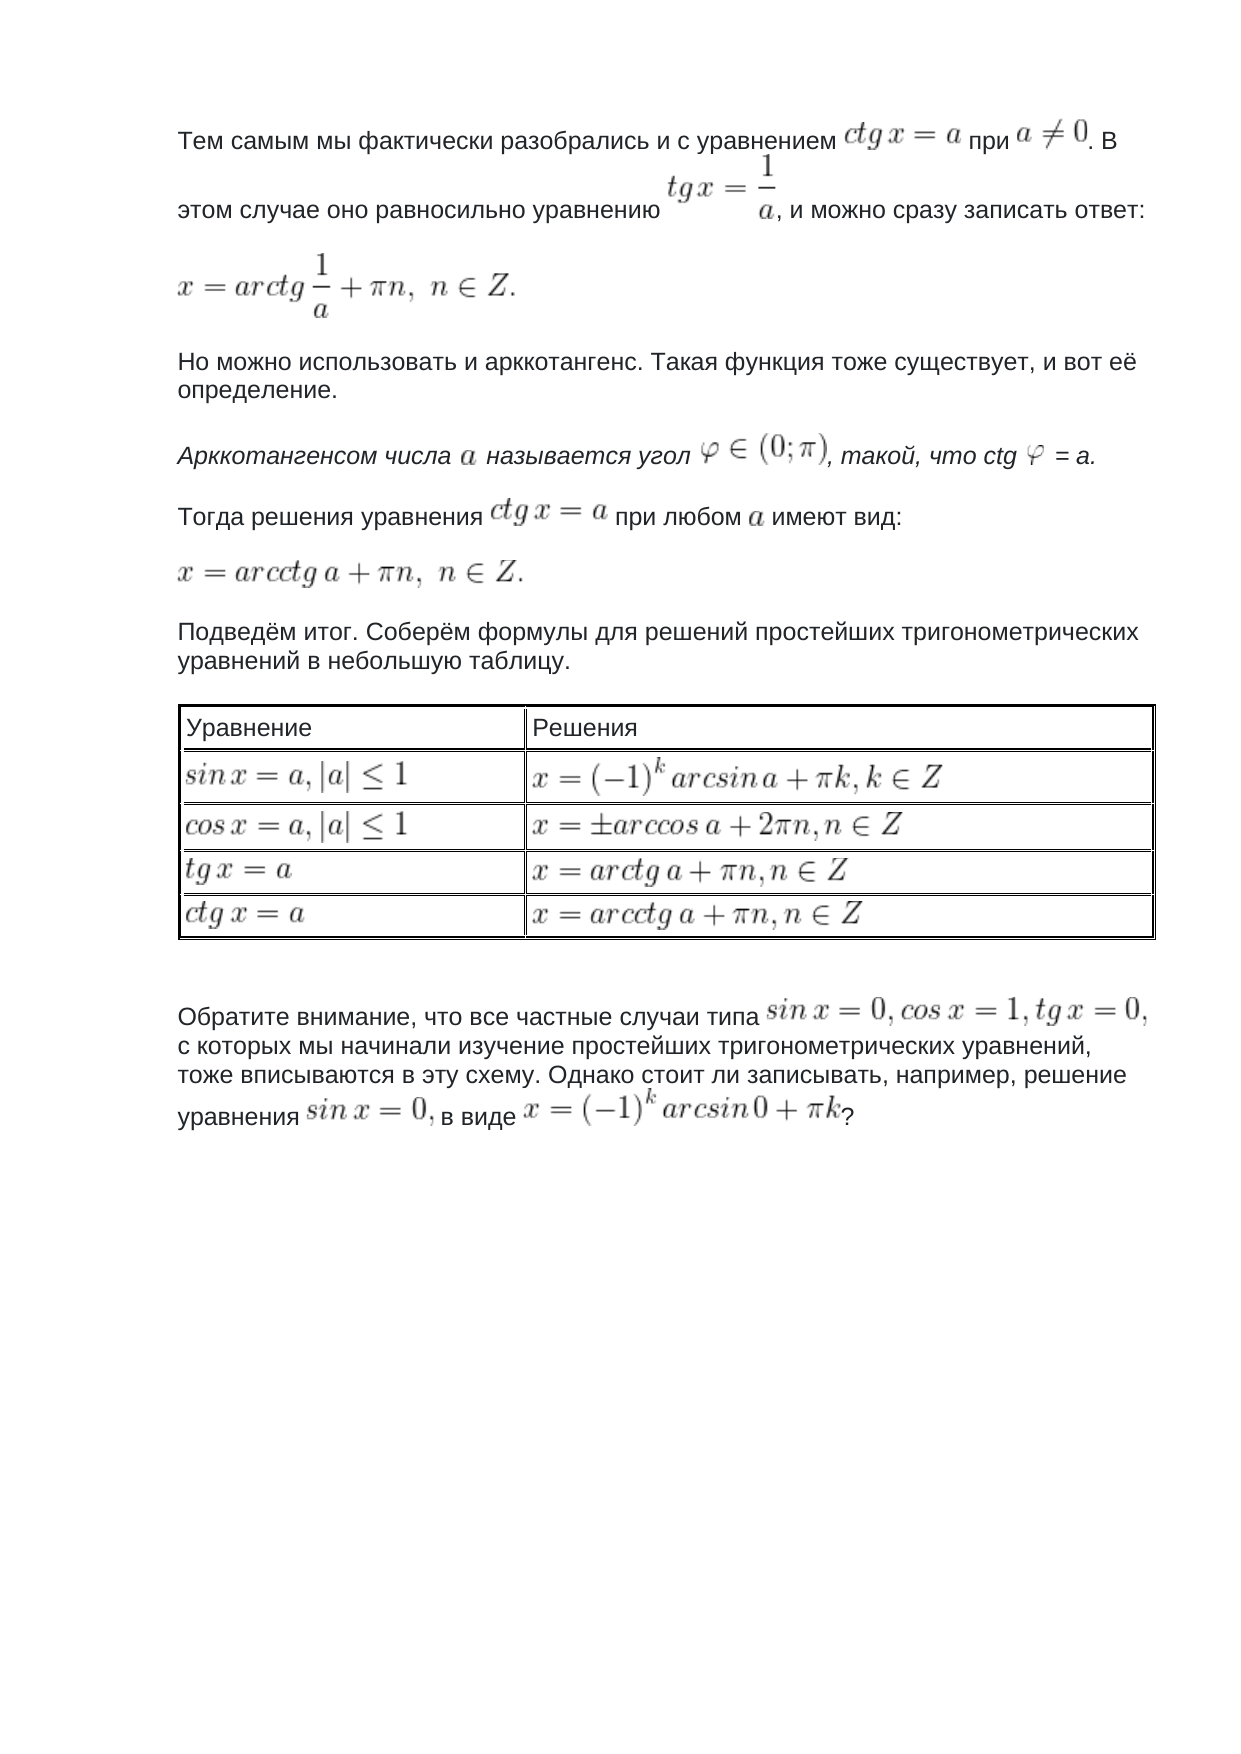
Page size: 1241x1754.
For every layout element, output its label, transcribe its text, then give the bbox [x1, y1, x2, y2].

picture [306, 1097, 434, 1126]
picture [490, 498, 608, 526]
picture [748, 511, 765, 526]
picture [185, 761, 408, 793]
table_cell [526, 802, 1154, 848]
table_header Решения [526, 707, 1152, 748]
text Обратите внимание, что все частные случаи типа с которых мы начинали изучение простейших тригонометрических уравнений, тоже вписываются в эту схему. Однако стоит ли записывать, например, решение уравнения в виде ? [177, 997, 1152, 1131]
picture [700, 433, 827, 465]
table_cell [527, 748, 1153, 802]
picture [532, 757, 943, 796]
picture [844, 122, 962, 150]
table_cell [181, 748, 524, 802]
picture [461, 450, 477, 465]
table_cell [527, 849, 1153, 892]
picture [185, 901, 305, 929]
text Но можно использовать и арккотангенс. Такая функция тоже существует, и вот её определение. [177, 346, 1152, 404]
picture [532, 812, 904, 841]
picture [766, 997, 1147, 1026]
picture [185, 858, 292, 885]
picture [185, 811, 408, 843]
text Тем самым мы фактически разобрались и с уравнением при . В этом случае оно равносильно уравнению , и можно сразу записать ответ: [177, 118, 1152, 224]
picture [532, 858, 850, 887]
table_cell [181, 893, 526, 936]
table_cell [526, 893, 1153, 936]
picture [177, 253, 515, 318]
picture [667, 154, 776, 219]
text Тогда решения уравнения при любом имеют вид: [177, 499, 1152, 531]
picture [532, 901, 864, 930]
text Подведём итог. Соберём формулы для решений простейших тригонометрических уравнений в небольшую таблицу. [177, 617, 1152, 675]
table_header Уравнение [181, 707, 526, 748]
picture [177, 560, 523, 588]
text Арккотангенсом числа называется угол , такой, что ctg = a. [177, 433, 1152, 470]
table_cell [180, 802, 526, 848]
picture [1026, 445, 1045, 465]
picture [523, 1088, 841, 1126]
table_cell [181, 849, 524, 892]
picture [1016, 118, 1088, 150]
